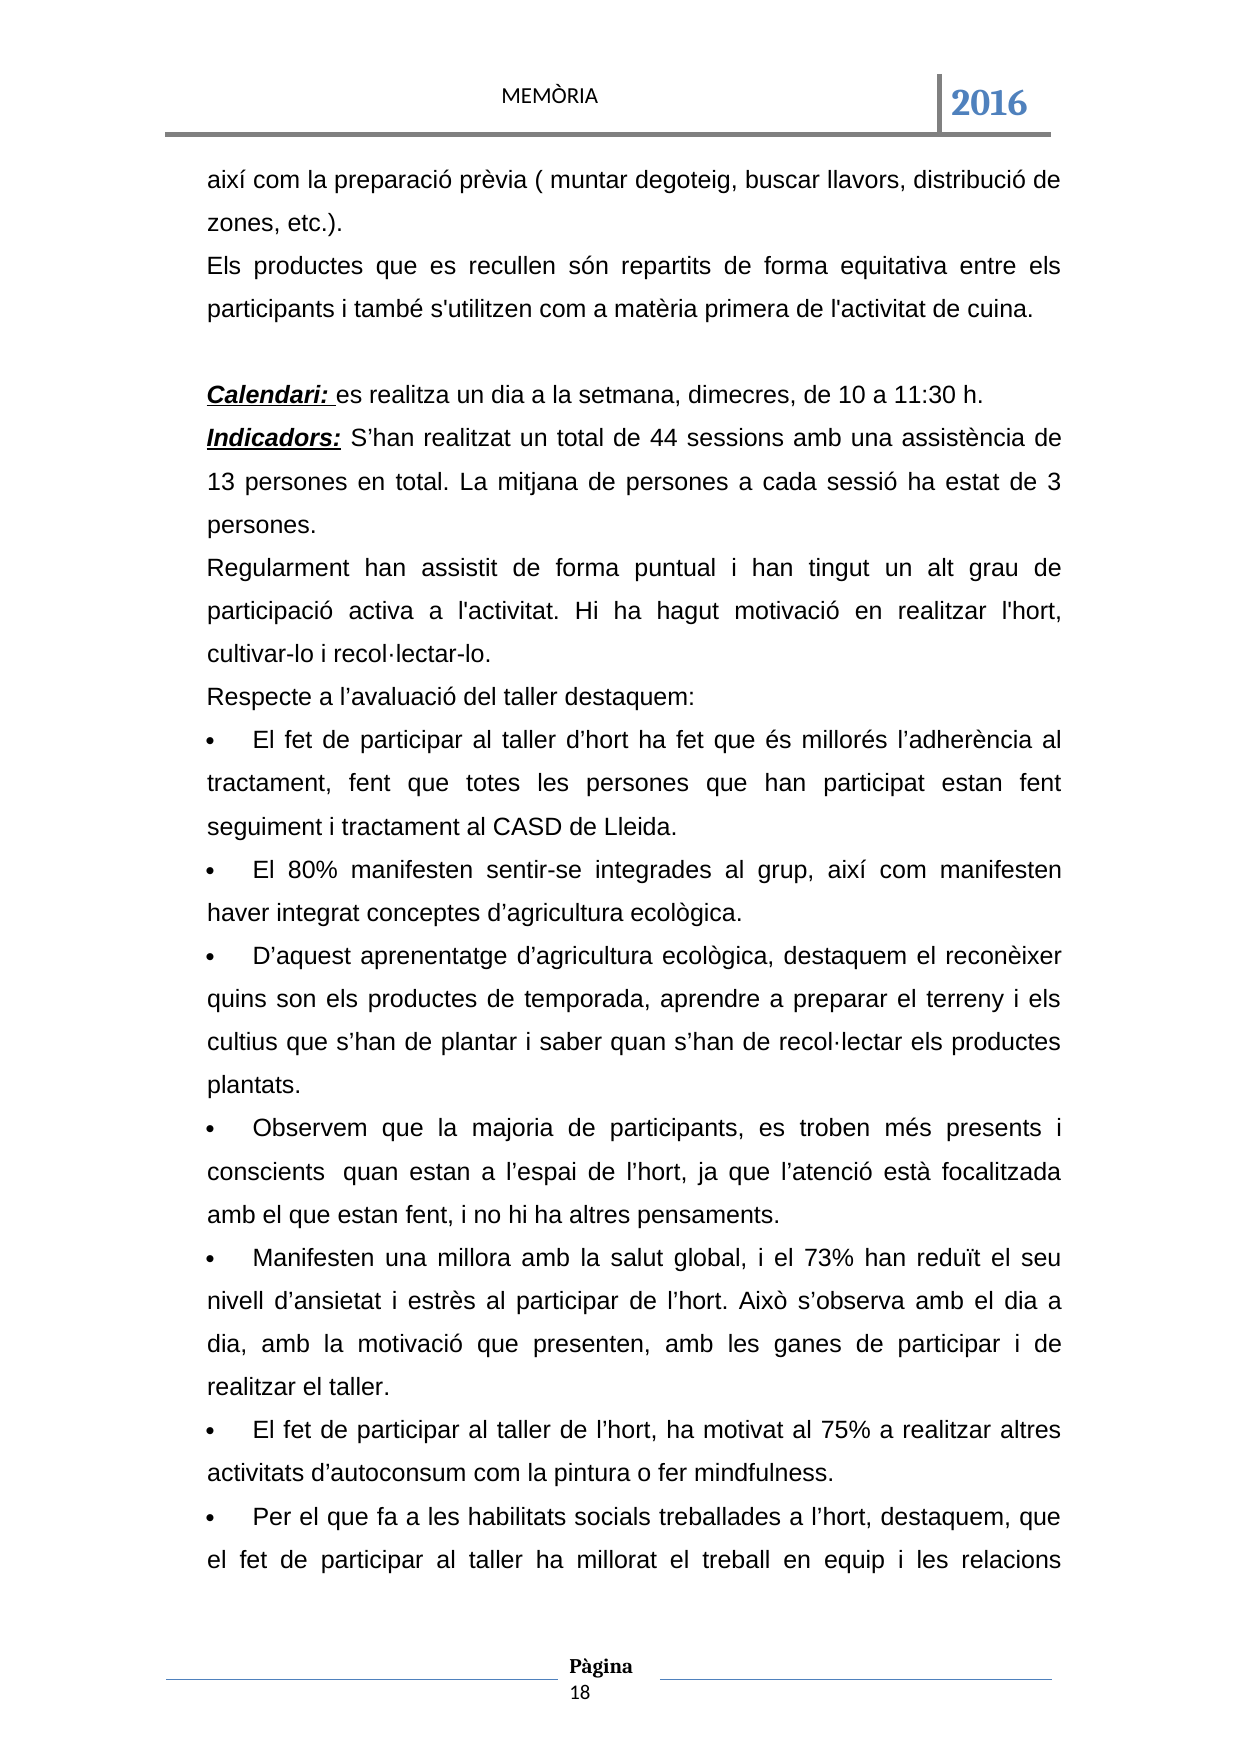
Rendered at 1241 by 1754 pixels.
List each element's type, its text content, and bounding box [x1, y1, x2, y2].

text Indicadors: S’han realitzat un total de 44 sessions amb una assistència de 13 persones en total. La mitjana de persones a cada sessió ha estat de 3 persones. [206, 423, 1063, 538]
list Manifesten una millora amb la salut global, i el 73% han reduït el seu nivell d’ansietat i estrès al participar de l’hort. Això s’observa amb el dia a dia, amb la motivació que presenten, amb les ganes de participar i de realitzar el taller. [206, 1243, 1063, 1401]
text Respecte a l’avaluació del taller destaquem: [206, 682, 1063, 711]
text Regularment han assistit de forma puntual i han tingut un alt grau de participació activa a l'activitat. Hi ha hagut motivació en realitzar l'hort, cultivar-lo i recol·lectar-lo. [206, 553, 1063, 668]
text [206, 164, 1063, 236]
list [206, 1501, 1063, 1573]
list El 80% manifesten sentir-se integrades al grup, així com manifesten haver integrat conceptes d’agricultura ecològica. [206, 854, 1063, 926]
text Els productes que es recullen són repartits de forma equitativa entre els participants i també s'utilitzen com a matèria primera de l'activitat de cuina. [206, 279, 1063, 323]
list D’aquest aprenentatge d’agricultura ecològica, destaquem el reconèixer quins son els productes de temporada, aprendre a preparar el terreny i els cultius que s’han de plantar i saber quan s’han de recol·lectar els productes plantats. [206, 941, 1063, 1099]
text Calendari: es realitza un dia a la setmana, dimecres, de 10 a 11:30 h. [206, 380, 1063, 409]
list El fet de participar al taller d’hort ha fet que és millorés l’adherència al tractament, fent que totes les persones que han participat estan fent seguiment i tractament al CASD de Lleida. [206, 725, 1063, 840]
list El fet de participar al taller de l’hort, ha motivat al 75% a realitzar altres activitats d’autoconsum com la pintura o fer mindfulness. [206, 1415, 1063, 1487]
list Observem que la majoria de participants, es troben més presents i conscients quan estan a l’espai de l’hort, ja que l’atenció està focalitzada amb el que estan fent, i no hi ha altres pensaments. [206, 1113, 1063, 1228]
